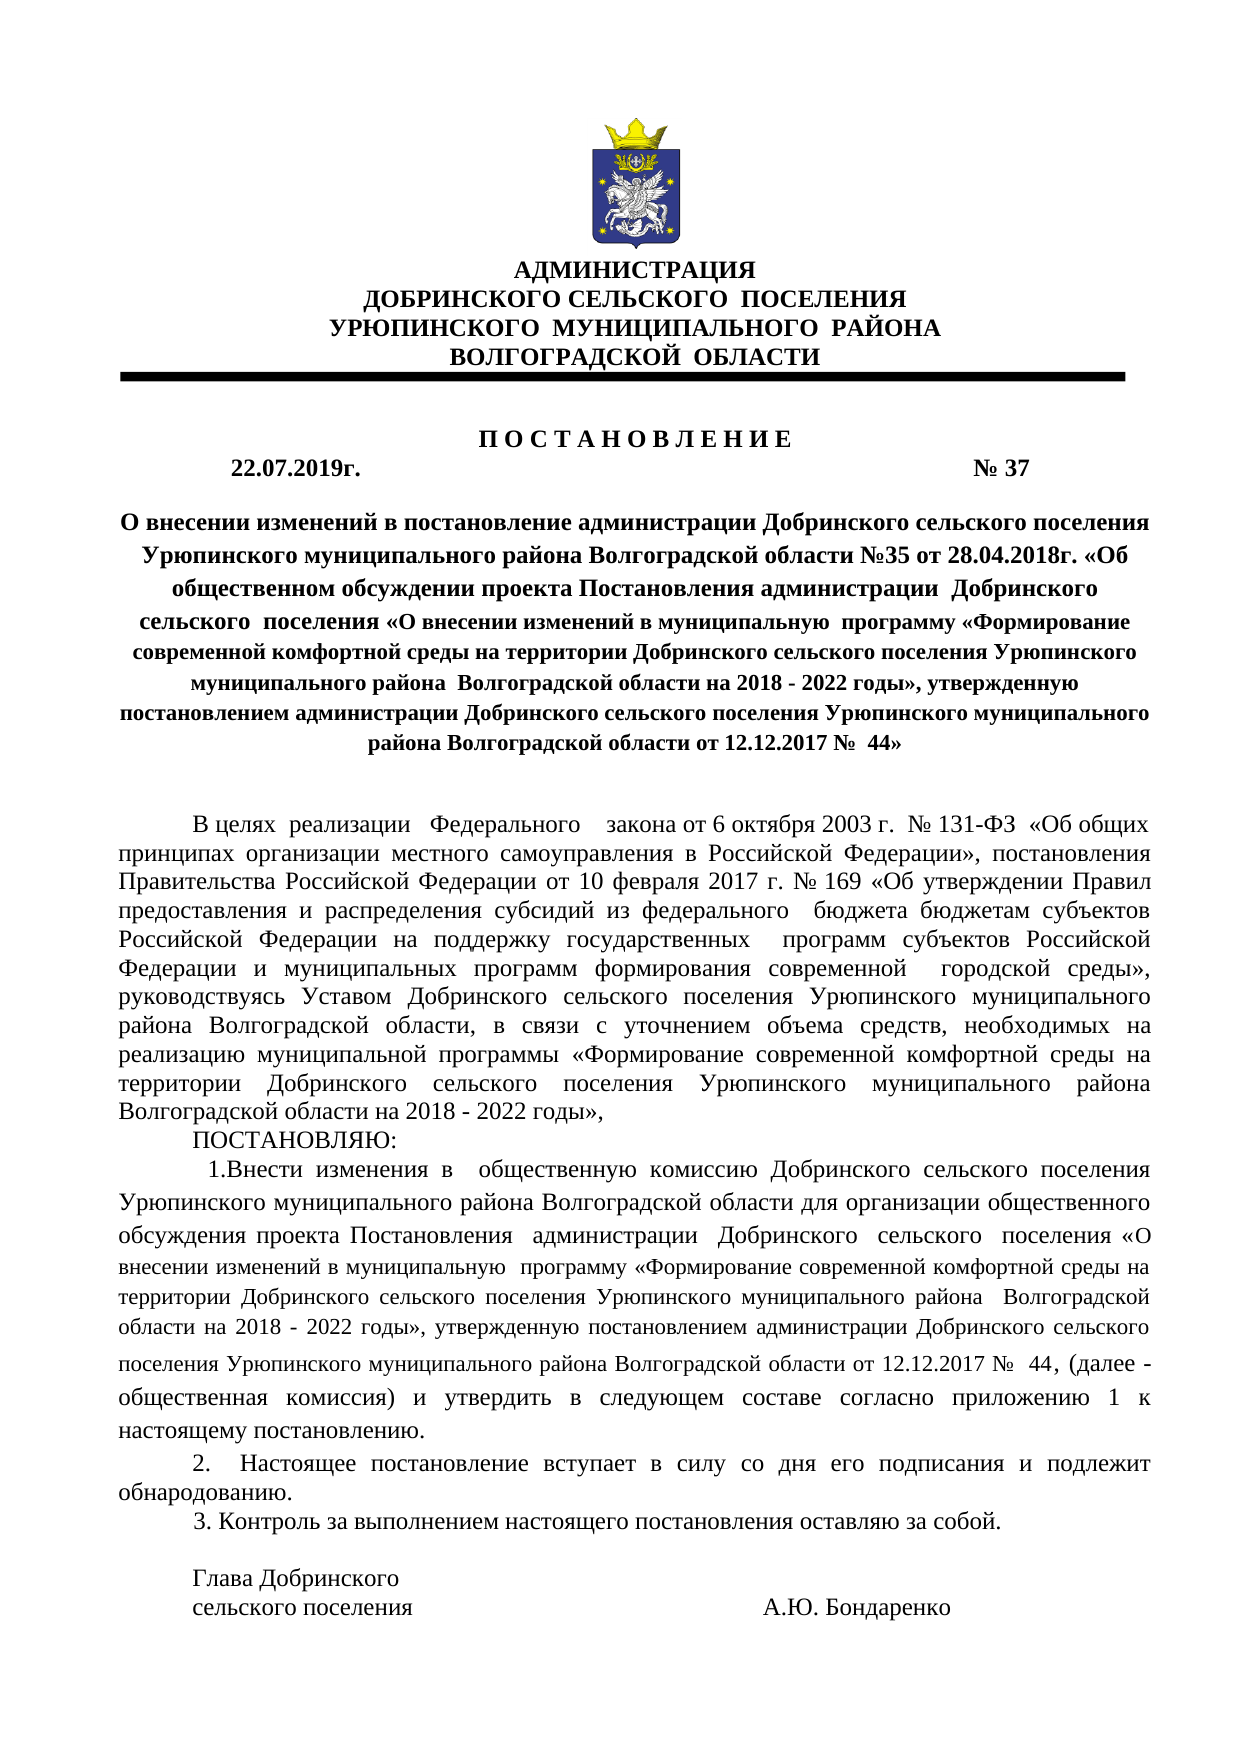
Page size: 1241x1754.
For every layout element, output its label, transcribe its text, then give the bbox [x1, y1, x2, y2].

picture [587, 118, 683, 256]
text 22.07.2019г. № 37 [118, 453, 1152, 482]
subtitle УРЮПИНСКОГО МУНИЦИПАЛЬНОГО РАЙОНА [118, 313, 1152, 342]
subtitle ДОБРИНСКОГО СЕЛЬСКОГО ПОСЕЛЕНИЯ [118, 284, 1152, 313]
text О внесении изменений в постановление администрации Добринского сельского поселения Урюпинского муниципального района Волгоградской области №35 от 28.04.2018г. «Об общественном обсуждении проекта Постановления администрации Добринского сельского поселения «О внесении изменений в муниципальную программу «Формирование современной комфортной среды на территории Добринского сельского поселения Урюпинского муниципального района Волгоградской области на 2018 - 2022 годы», утвержденную постановлением администрации Добринского сельского поселения Урюпинского муниципального района Волгоградской области от 12.12.2017 № 44» [118, 507, 1152, 755]
text Глава Добринского [118, 1563, 1152, 1592]
text В целях реализации Федерального закона от 6 октября 2003 г. № 131-ФЗ «Об общих принципах организации местного самоуправления в Российской Федерации», постановления Правительства Российской Федерации от 10 февраля 2017 г. № 169 «Об утверждении Правил предоставления и распределения субсидий из федерального бюджета бюджетам субъектов Российской Федерации на поддержку государственных программ субъектов Российской Федерации и муниципальных программ формирования современной городской среды», руководствуясь Уставом Добринского сельского поселения Урюпинского муниципального района Волгоградской области, в связи с уточнением объема средств, необходимых на реализацию муниципальной программы «Формирование современной комфортной среды на территории Добринского сельского поселения Урюпинского муниципального района Волгоградской области на 2018 - 2022 годы», [118, 809, 1152, 1039]
text ПОСТАНОВЛЯЮ: [118, 1125, 1152, 1154]
subtitle П О С Т А Н О В Л Е Н И Е [118, 424, 1152, 453]
text 1.Внести изменения в общественную комиссию Добринского сельского поселения Урюпинского муниципального района Волгоградской области для организации общественного обсуждения проекта Постановления администрации Добринского сельского поселения «О внесении изменений в муниципальную программу «Формирование современной комфортной среды на территории Добринского сельского поселения Урюпинского муниципального района Волгоградской области на 2018 - 2022 годы», утвержденную постановлением администрации Добринского сельского поселения Урюпинского муниципального района Волгоградской области от 12.12.2017 № 44, (далее - общественная комиссия) и утвердить в следующем составе согласно приложению 1 к настоящему постановлению. [118, 1154, 1152, 1444]
text сельского поселения А.Ю. Бондаренко [118, 1592, 1152, 1621]
text В целях реализации Федерального закона от 6 октября 2003 г. № 131-ФЗ «Об общих принципах организации местного самоуправления в Российской Федерации», постановления Правительства Российской Федерации от 10 февраля 2017 г. № 169 «Об утверждении Правил предоставления и распределения субсидий из федерального бюджета бюджетам субъектов Российской Федерации на поддержку государственных программ субъектов Российской Федерации и муниципальных программ формирования современной городской среды», руководствуясь Уставом Добринского сельского поселения Урюпинского муниципального района Волгоградской области, в связи с уточнением объема средств, необходимых на реализацию муниципальной программы «Формирование современной комфортной среды на территории Добринского сельского поселения Урюпинского муниципального района Волгоградской области на 2018 - 2022 годы», [118, 1039, 1152, 1125]
text 3. Контроль за выполнением настоящего постановления оставляю за собой. [193, 1506, 1152, 1535]
subtitle ВОЛГОГРАДСКОЙ ОБЛАСТИ [118, 342, 1152, 370]
subtitle АДМИНИСТРАЦИЯ [118, 255, 1152, 284]
text 2. Настоящее постановление вступает в силу со дня его подписания и подлежит обнародованию. [118, 1448, 1152, 1506]
